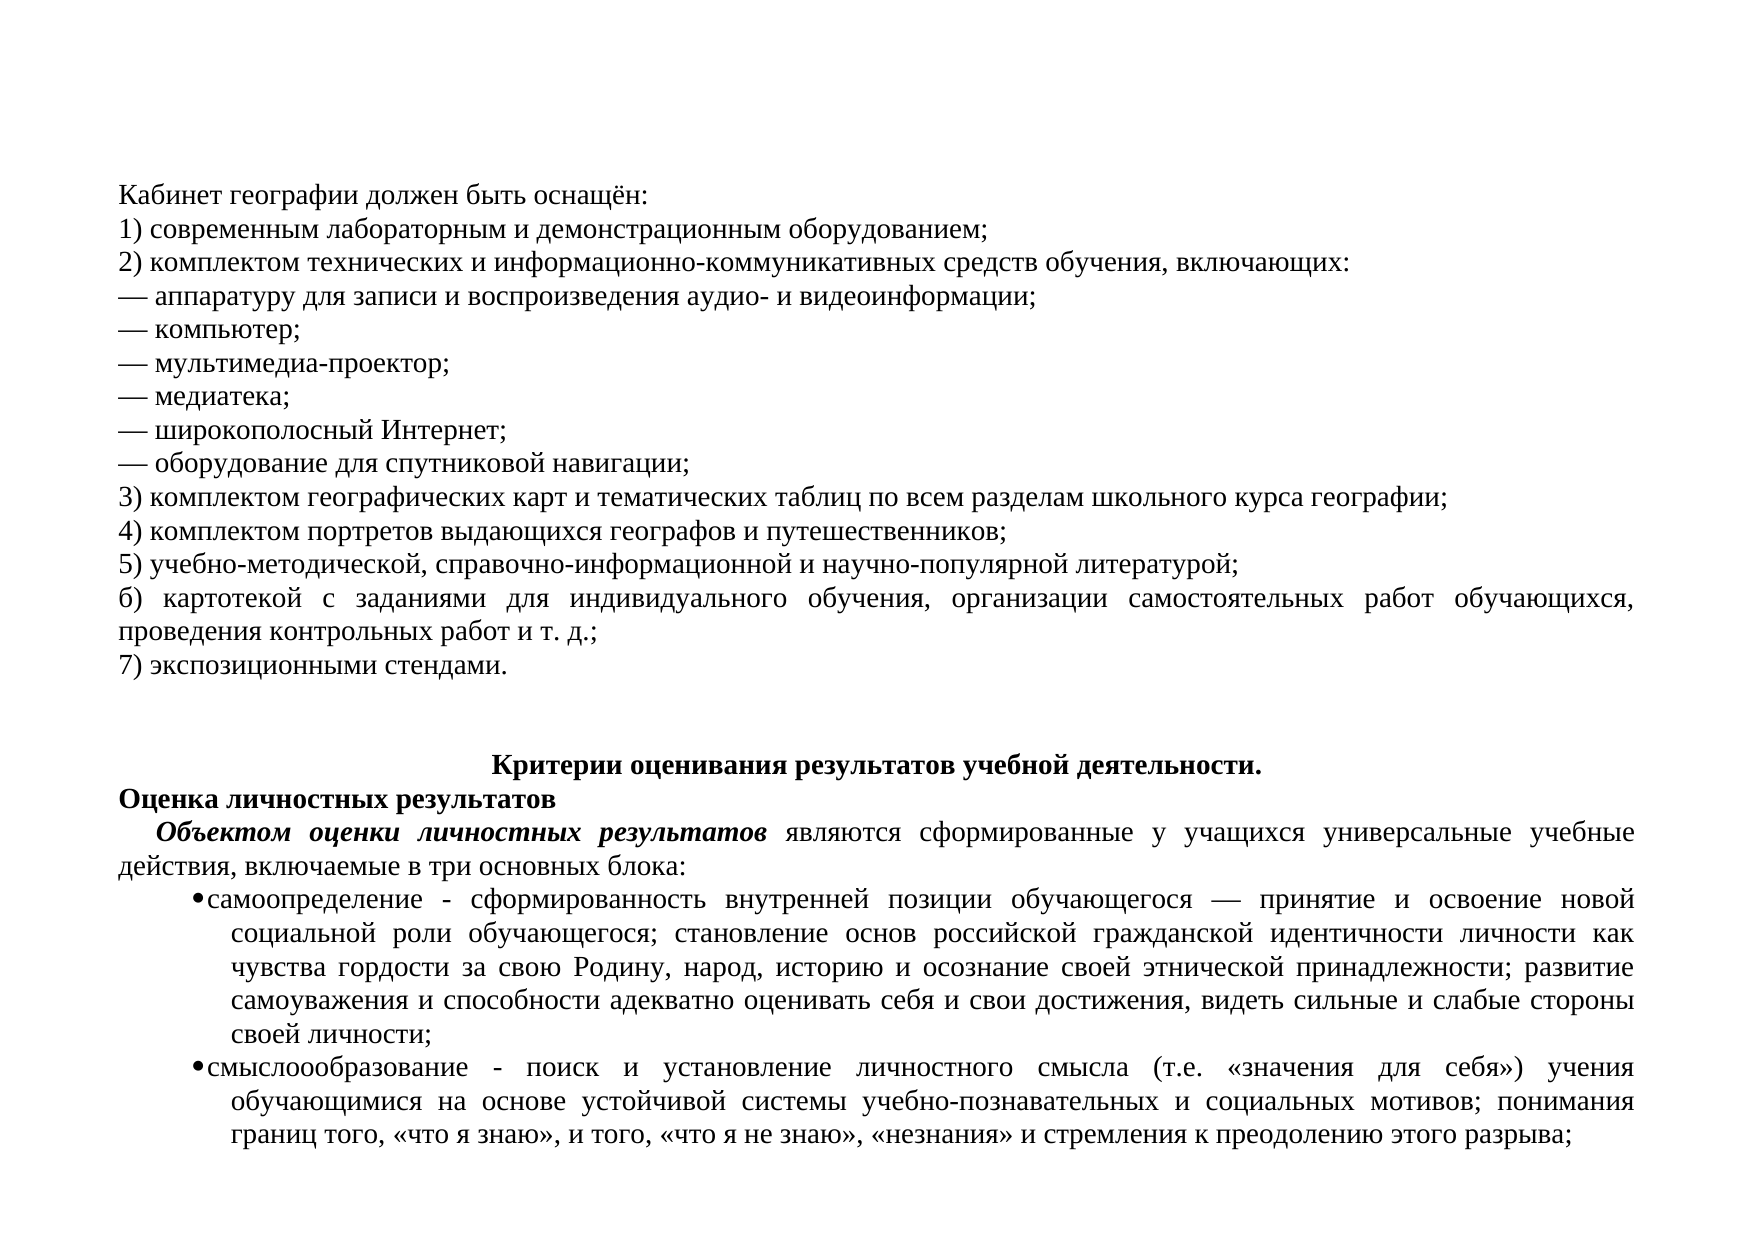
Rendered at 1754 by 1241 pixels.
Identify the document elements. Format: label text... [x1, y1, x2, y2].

text — мультимедиа-проектор; [118, 345, 1636, 378]
list смыслоообразование - поиск и установление личностного смысла (т.е. «значения для себя») учения обучающимися на основе устойчивой системы учебно-познавательных и социальных мотивов; понимания границ того, «что я знаю», и того, «что я не знаю», «незнания» и стремления к преодолению этого разрыва; [193, 1049, 1636, 1150]
text 1) современным лабораторным и демонстрационным оборудованием; [118, 211, 1636, 244]
text 3) комплектом географических карт и тематических таблиц по всем разделам школьного курса географии; [118, 479, 1636, 513]
text — компьютер; [118, 311, 1636, 345]
text — широкополосный Интернет; [118, 412, 1636, 446]
text — аппаратуру для записи и воспроизведения аудио- и видеоинформации; [118, 278, 1636, 311]
text Критерии оценивания результатов учебной деятельности. [118, 747, 1636, 781]
text Оценка личностных результатов [118, 781, 1636, 814]
text 2) комплектом технических и информационно-коммуникативных средств обучения, включающих: [118, 244, 1636, 278]
text Кабинет географии должен быть оснащён: [118, 177, 1636, 211]
text — медиатека; [118, 378, 1636, 412]
list самоопределение - сформированность внутренней позиции обучающегося — принятие и освоение новой социальной роли обучающегося; становление основ российской гражданской идентичности личности как чувства гордости за свою Родину, народ, историю и осознание своей этнической принадлежности; развитие самоуважения и способности адекватно оценивать себя и свои достижения, видеть сильные и слабые стороны своей личности; [193, 882, 1636, 1049]
text 5) учебно-методической, справочно-информационной и научно-популярной литературой; [118, 546, 1636, 580]
text 7) экспозиционными стендами. [118, 647, 1636, 680]
text 4) комплектом портретов выдающихся географов и путешественников; [118, 513, 1636, 546]
text Объектом оценки личностных результатов являются сформированные у учащихся универсальные учебные действия, включаемые в три основных блока: [118, 814, 1636, 882]
text б) картотекой с заданиями для индивидуального обучения, организации самостоятельных работ обучающихся, проведения контрольных работ и т. д.; [118, 580, 1636, 647]
text — оборудование для спутниковой навигации; [118, 446, 1636, 479]
